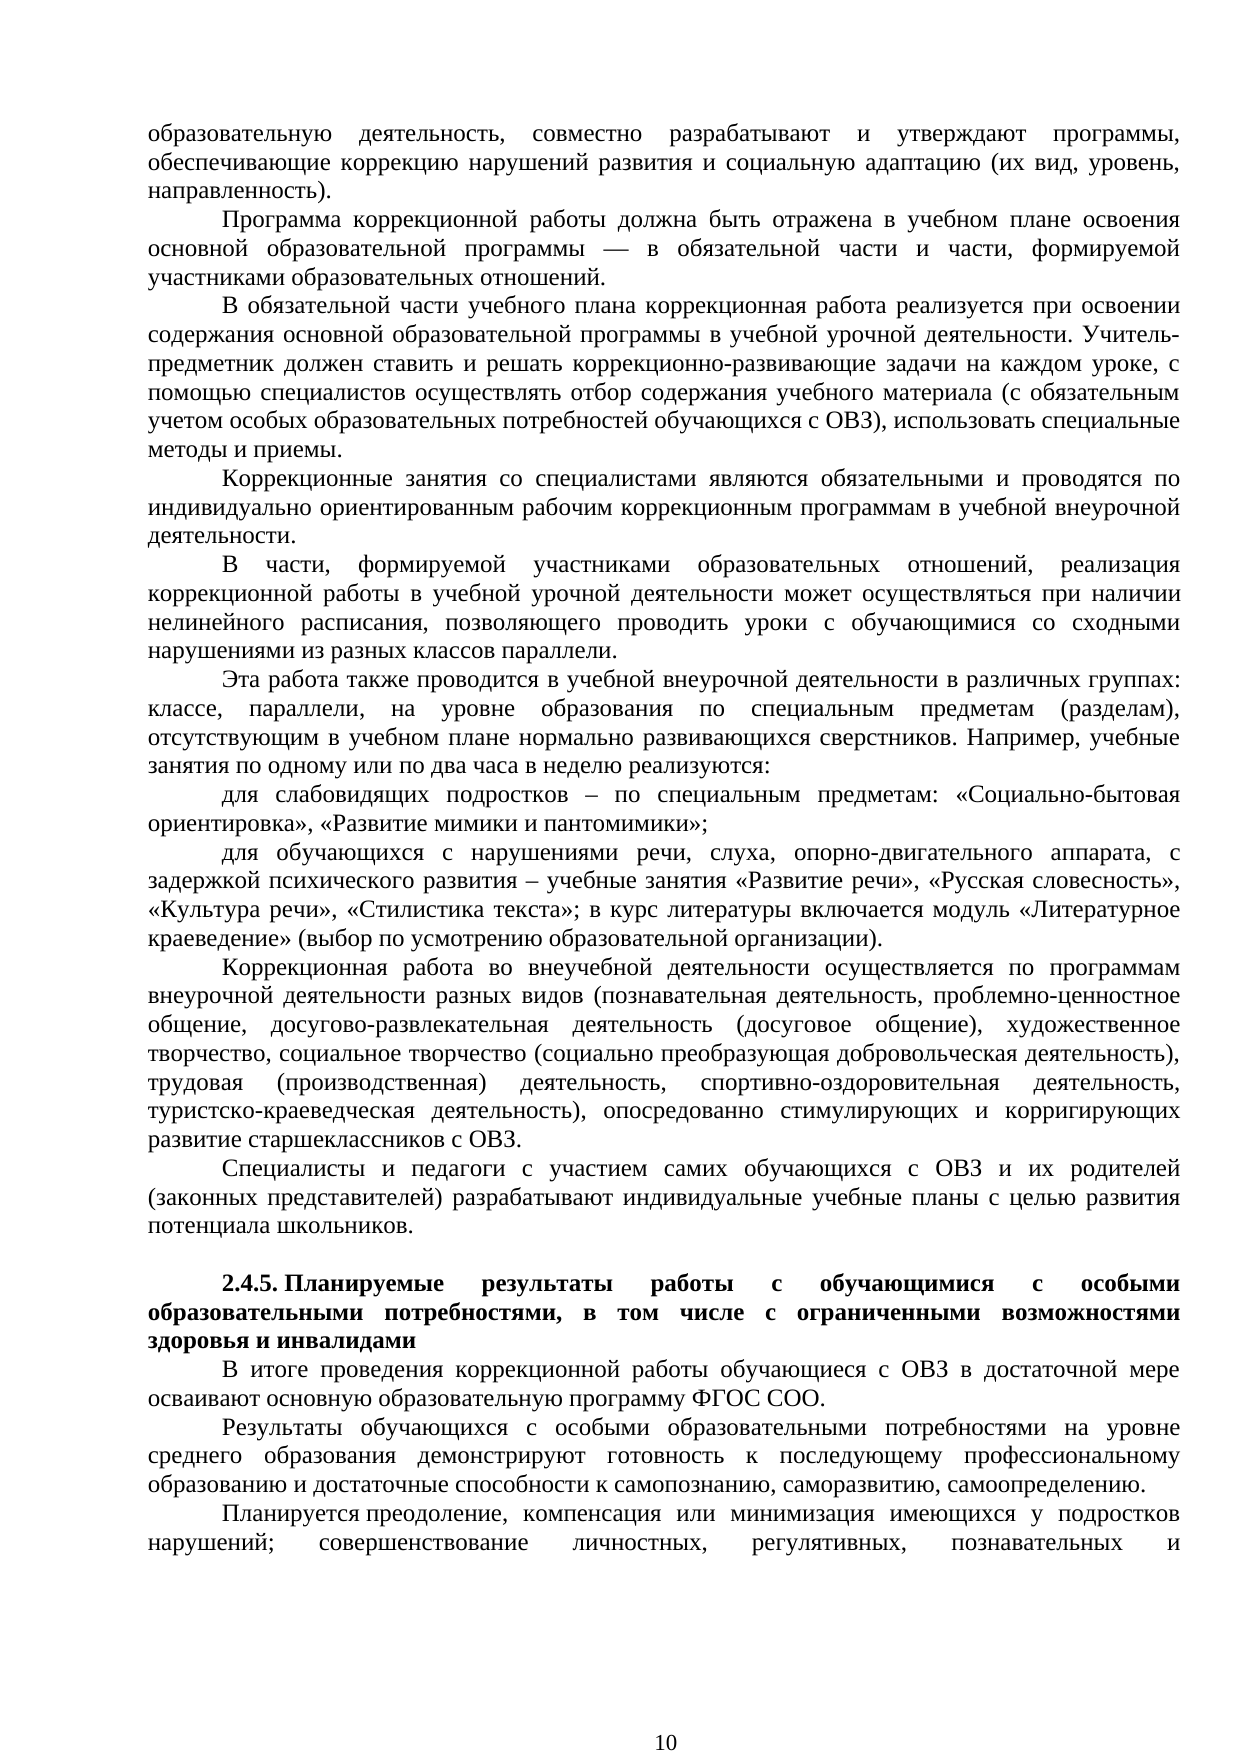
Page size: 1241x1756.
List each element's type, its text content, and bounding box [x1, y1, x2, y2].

text Программа коррекционной работы должна быть отражена в учебном плане освоения основной образовательной программы — в обязательной части и части, формируемой участниками образовательных отношений. [148, 204, 1181, 291]
text Эта работа также проводится в учебной внеурочной деятельности в различных группах: классе, параллели, на уровне образования по специальным предметам (разделам), отсутствующим в учебном плане нормально развивающихся сверстников. Например, учебные занятия по одному или по два часа в неделю реализуются: [148, 664, 1181, 779]
text для обучающихся с нарушениями речи, слуха, опорно-двигательного аппарата, с задержкой психического развития – учебные занятия «Развитие речи», «Русская словесность», «Культура речи», «Стилистика текста»; в курс литературы включается модуль «Литературное краеведение» (выбор по усмотрению образовательной организации). [148, 837, 1181, 952]
text В части, формируемой участниками образовательных отношений, реализация коррекционной работы в учебной урочной деятельности может осуществляться при наличии нелинейного расписания, позволяющего проводить уроки с обучающимися со сходными нарушениями из разных классов параллели. [148, 549, 1181, 664]
text Специалисты и педагоги с участием самих обучающихся с ОВЗ и их родителей (законных представителей) разрабатывают индивидуальные учебные планы с целью развития потенциала школьников. [148, 1153, 1181, 1239]
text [148, 1498, 1181, 1556]
text Результаты обучающихся с особыми образовательными потребностями на уровне среднего образования демонстрируют готовность к последующему профессиональному образованию и достаточные способности к самопознанию, саморазвитию, самоопределению. [148, 1412, 1181, 1498]
text для слабовидящих подростков – по специальным предметам: «Социально-бытовая ориентировка», «Развитие мимики и пантомимики»; [148, 779, 1181, 837]
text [148, 118, 1181, 204]
text 2.4.5. Планируемые результаты работы с обучающимися с особыми образовательными потребностями, в том числе с ограниченными возможностями здоровья и инвалидами [148, 1268, 1181, 1354]
text В итоге проведения коррекционной работы обучающиеся с ОВЗ в достаточной мере осваивают основную образовательную программу ФГОС СОО. [148, 1354, 1181, 1412]
text В обязательной части учебного плана коррекционная работа реализуется при освоении содержания основной образовательной программы в учебной урочной деятельности. Учитель-предметник должен ставить и решать коррекционно-развивающие задачи на каждом уроке, с помощью специалистов осуществлять отбор содержания учебного материала (с обязательным учетом особых образовательных потребностей обучающихся с ОВЗ), использовать специальные методы и приемы. [148, 291, 1181, 463]
text Коррекционные занятия со специалистами являются обязательными и проводятся по индивидуально ориентированным рабочим коррекционным программам в учебной внеурочной деятельности. [148, 463, 1181, 549]
text Коррекционная работа во внеучебной деятельности осуществляется по программам внеурочной деятельности разных видов (познавательная деятельность, проблемно-ценностное общение, досугово-развлекательная деятельность (досуговое общение), художественное творчество, социальное творчество (социально преобразующая добровольческая деятельность), трудовая (производственная) деятельность, спортивно-оздоровительная деятельность, туристско-краеведческая деятельность), опосредованно стимулирующих и корригирующих развитие старшеклассников с ОВЗ. [148, 952, 1181, 1153]
